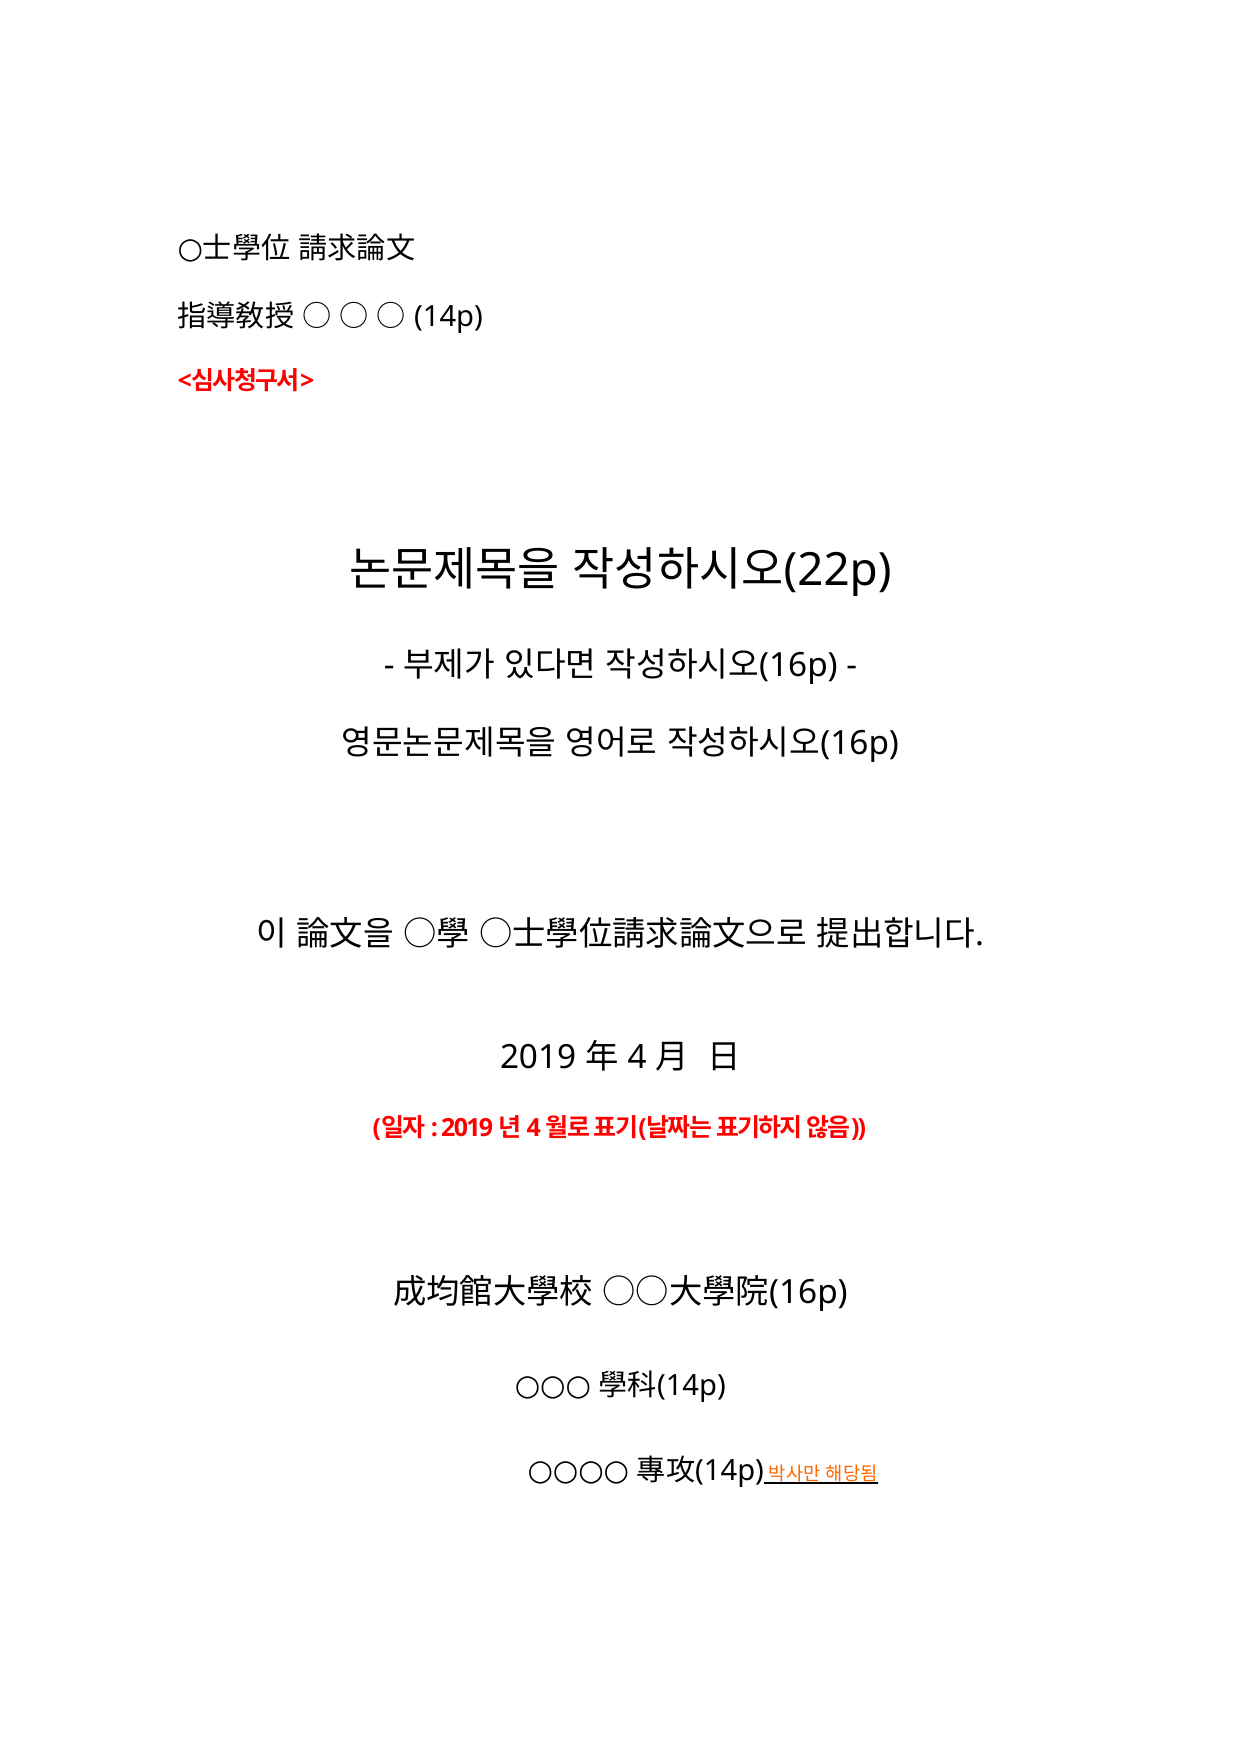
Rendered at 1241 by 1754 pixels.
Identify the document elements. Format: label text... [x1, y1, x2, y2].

text 논문제목을 작성하시오(22p) [177, 532, 1063, 598]
text 成均館大學校 ○○大學院(16p) [177, 1265, 1063, 1313]
text 이 論文을 ○學 ○士學位請求論文으로 提出합니다. [177, 907, 1063, 955]
text ○士學位 請求論文 [177, 224, 1063, 267]
text 指導敎授 ○ ○ ○ (14p) [177, 292, 1063, 335]
text <심사청구서> [177, 360, 1063, 396]
text ○○○ 學科(14p) [177, 1362, 1063, 1404]
text 2019 年 4 月 日 [177, 1030, 1063, 1078]
text 영문논문제목을 영어로 작성하시오(16p) [177, 716, 1063, 764]
text (일자 : 2019년 4월로 표기(날짜는 표기하지 않음)) [177, 1107, 1063, 1144]
text - 부제가 있다면 작성하시오(16p) - [177, 638, 1063, 687]
text ○○○○ 專攻(14p) 박사만 해당됨 [177, 1447, 1063, 1489]
